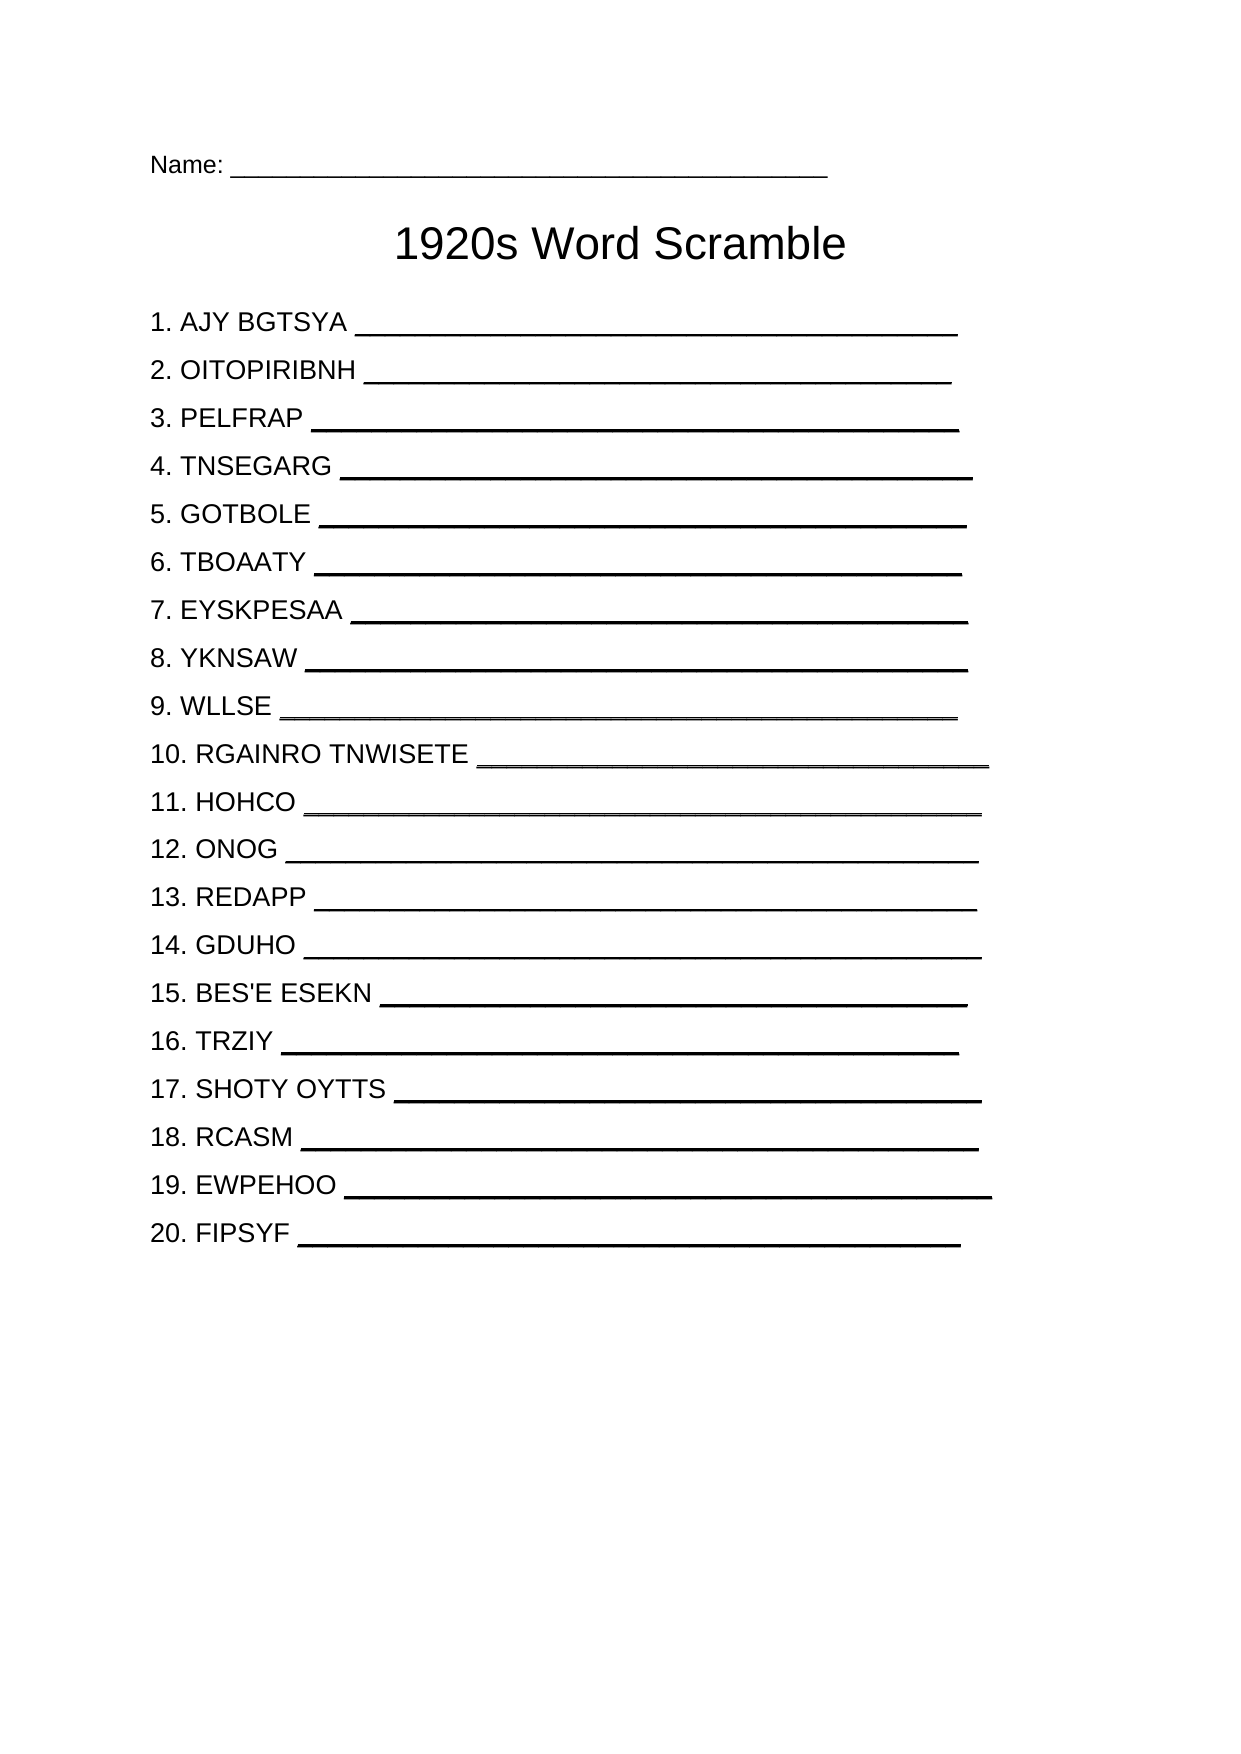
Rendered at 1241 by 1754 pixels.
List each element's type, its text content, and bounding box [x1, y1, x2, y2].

text 8. YKNSAW ____________________________________________ [150, 642, 1090, 673]
text 14. GDUHO _____________________________________________ [150, 929, 1090, 961]
table_header Name: ___________________________________________ [150, 150, 1090, 216]
text 16. TRZIY _____________________________________________ [150, 1025, 1090, 1056]
text 6. TBOAATY ___________________________________________ [150, 546, 1090, 577]
text 12. ONOG ______________________________________________ [150, 833, 1090, 865]
text 1. AJY BGTSYA ________________________________________ [150, 306, 1090, 338]
text 17. SHOTY OYTTS _______________________________________ [150, 1073, 1090, 1104]
text 18. RCASM _____________________________________________ [150, 1121, 1090, 1152]
text 19. EWPEHOO ___________________________________________ [150, 1169, 1090, 1200]
text 5. GOTBOLE ___________________________________________ [150, 498, 1090, 529]
title 1920s Word Scramble [150, 216, 1090, 269]
text 9. WLLSE _____________________________________________ [150, 690, 1090, 721]
text 2. OITOPIRIBNH _______________________________________ [150, 354, 1090, 386]
text 15. BES'E ESEKN _______________________________________ [150, 977, 1090, 1008]
text 20. FIPSYF ____________________________________________ [150, 1217, 1090, 1248]
text 3. PELFRAP ___________________________________________ [150, 402, 1090, 433]
text 7. EYSKPESAA _________________________________________ [150, 594, 1090, 625]
text 4. TNSEGARG __________________________________________ [150, 450, 1090, 481]
text 13. REDAPP ____________________________________________ [150, 881, 1090, 913]
text 11. HOHCO _____________________________________________ [150, 786, 1090, 817]
text 10. RGAINRO TNWISETE __________________________________ [150, 738, 1090, 769]
